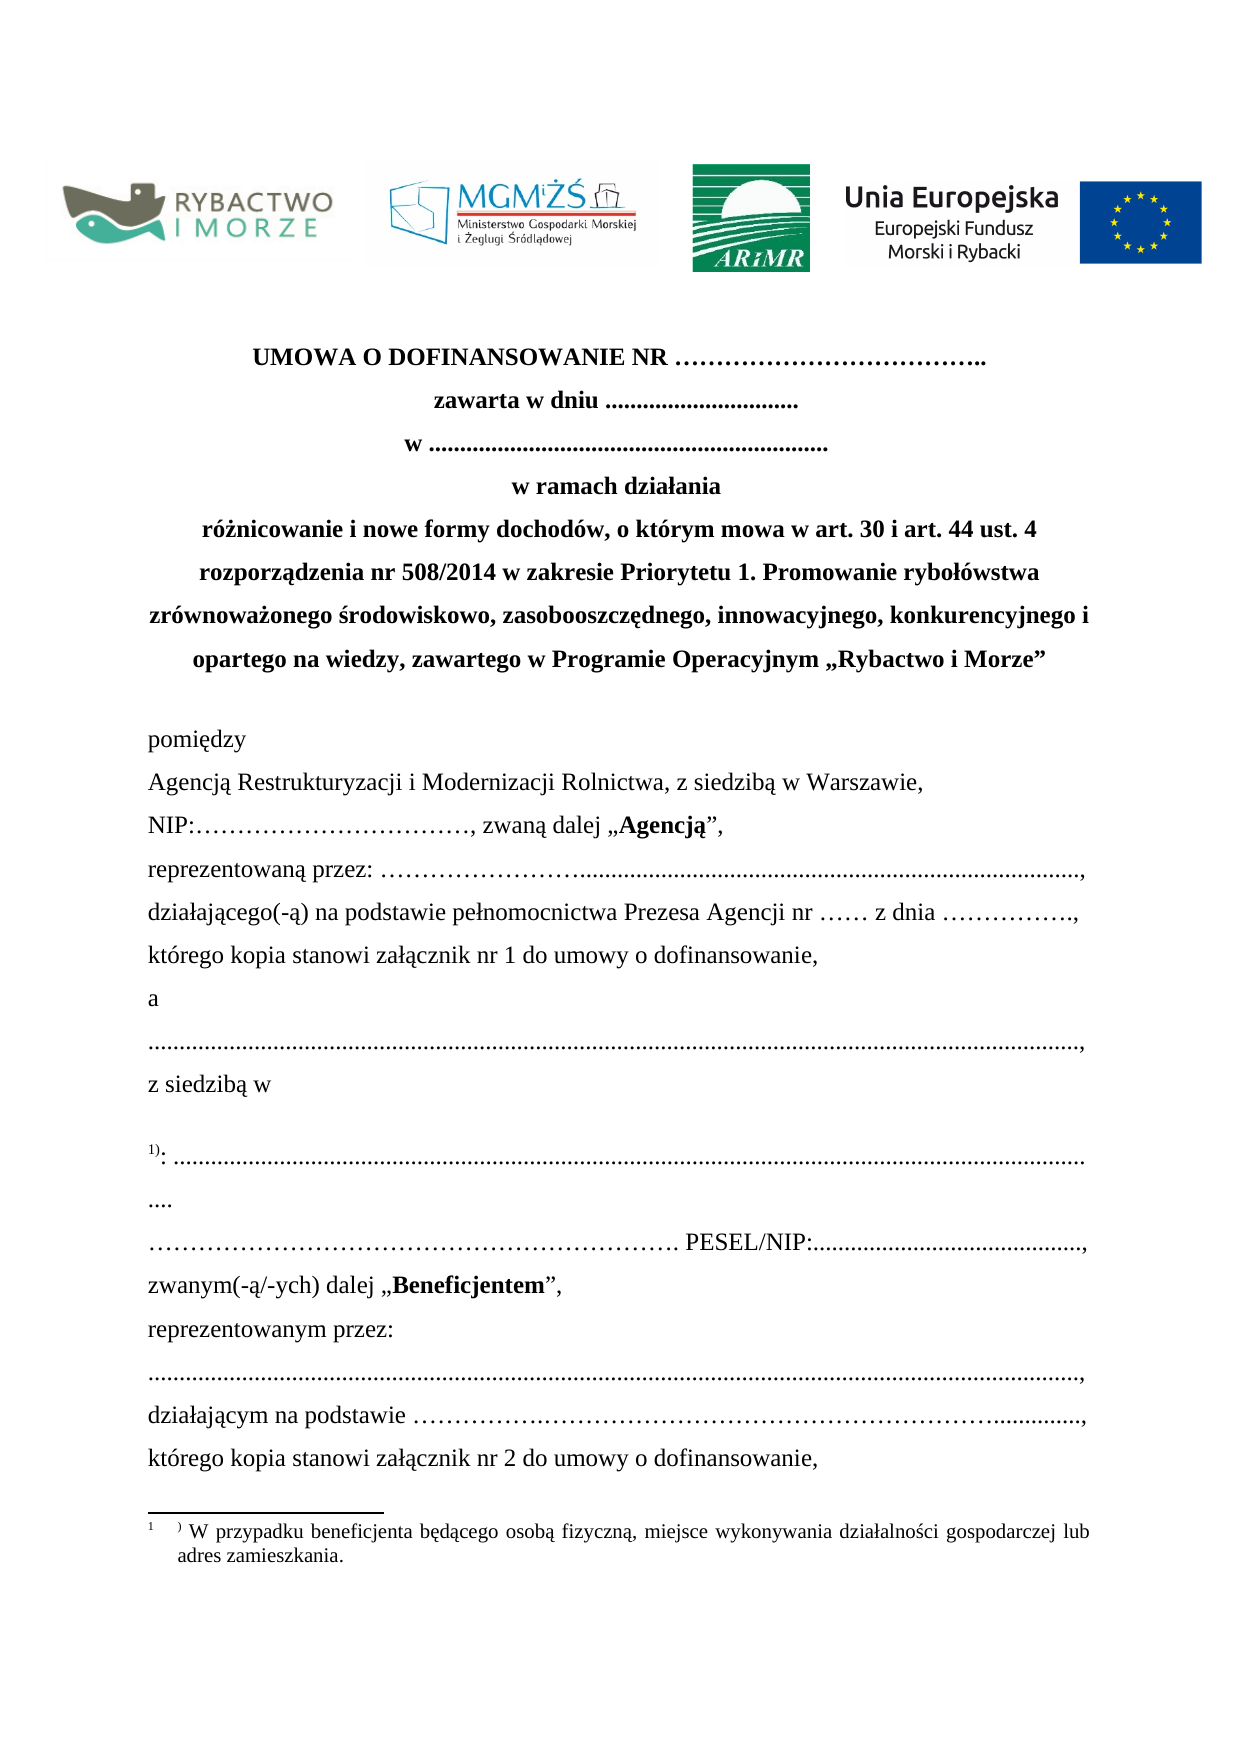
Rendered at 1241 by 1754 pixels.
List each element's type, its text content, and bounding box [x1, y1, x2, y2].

picture [846, 179, 1204, 266]
text ………………………………………………………. PESEL/NIP:..........................................., [148, 1227, 1091, 1256]
text reprezentowanym przez: [148, 1314, 1091, 1342]
text działającym na podstawie …………….……………………………………………….............., którego kopia stanowi załącznik nr 2 do umowy o dofinansowanie, [148, 1400, 1091, 1472]
picture [364, 161, 661, 267]
text pomiędzy [148, 724, 1091, 753]
text zwanym(-ą/-ych) dalej „Beneficjentem”, [148, 1271, 1091, 1299]
text ....................................................................................................................................................., [148, 1357, 1091, 1386]
text ....................................................................................................................................................., z siedzibą w ): ...................................................................................................................................................... [148, 1026, 1091, 1213]
picture [45, 161, 354, 261]
text reprezentowaną przez: ……………………................................................................................, działającego(-ą) na podstawie pełnomocnictwa Prezesa Agencji nr …… z dnia ……………., którego kopia stanowi załącznik nr 1 do umowy o dofinansowanie, [148, 854, 1091, 969]
text UMOWA O DOFINANSOWANIE NR ……………………………….. zawarta w dniu ............................... w ................................................................ w ramach działania różnicowanie i nowe formy dochodów, o którym mowa w art. 30 i art. 44 ust. 4 rozporządzenia nr 508/2014 w zakresie Priorytetu 1. Promowanie rybołówstwa zrównoważonego środowiskowo, zasobooszczędnego, innowacyjnego, konkurencyjnego i opartego na wiedzy, zawartego w Programie Operacyjnym „Rybactwo i Morze” [148, 342, 1091, 672]
text Agencją Restrukturyzacji i Modernizacji Rolnictwa, z siedzibą w Warszawie, [148, 767, 1091, 796]
picture [692, 164, 810, 272]
text a [148, 983, 1091, 1012]
text NIP:……………………………, zwaną dalej „Agencją”, [148, 811, 1091, 839]
